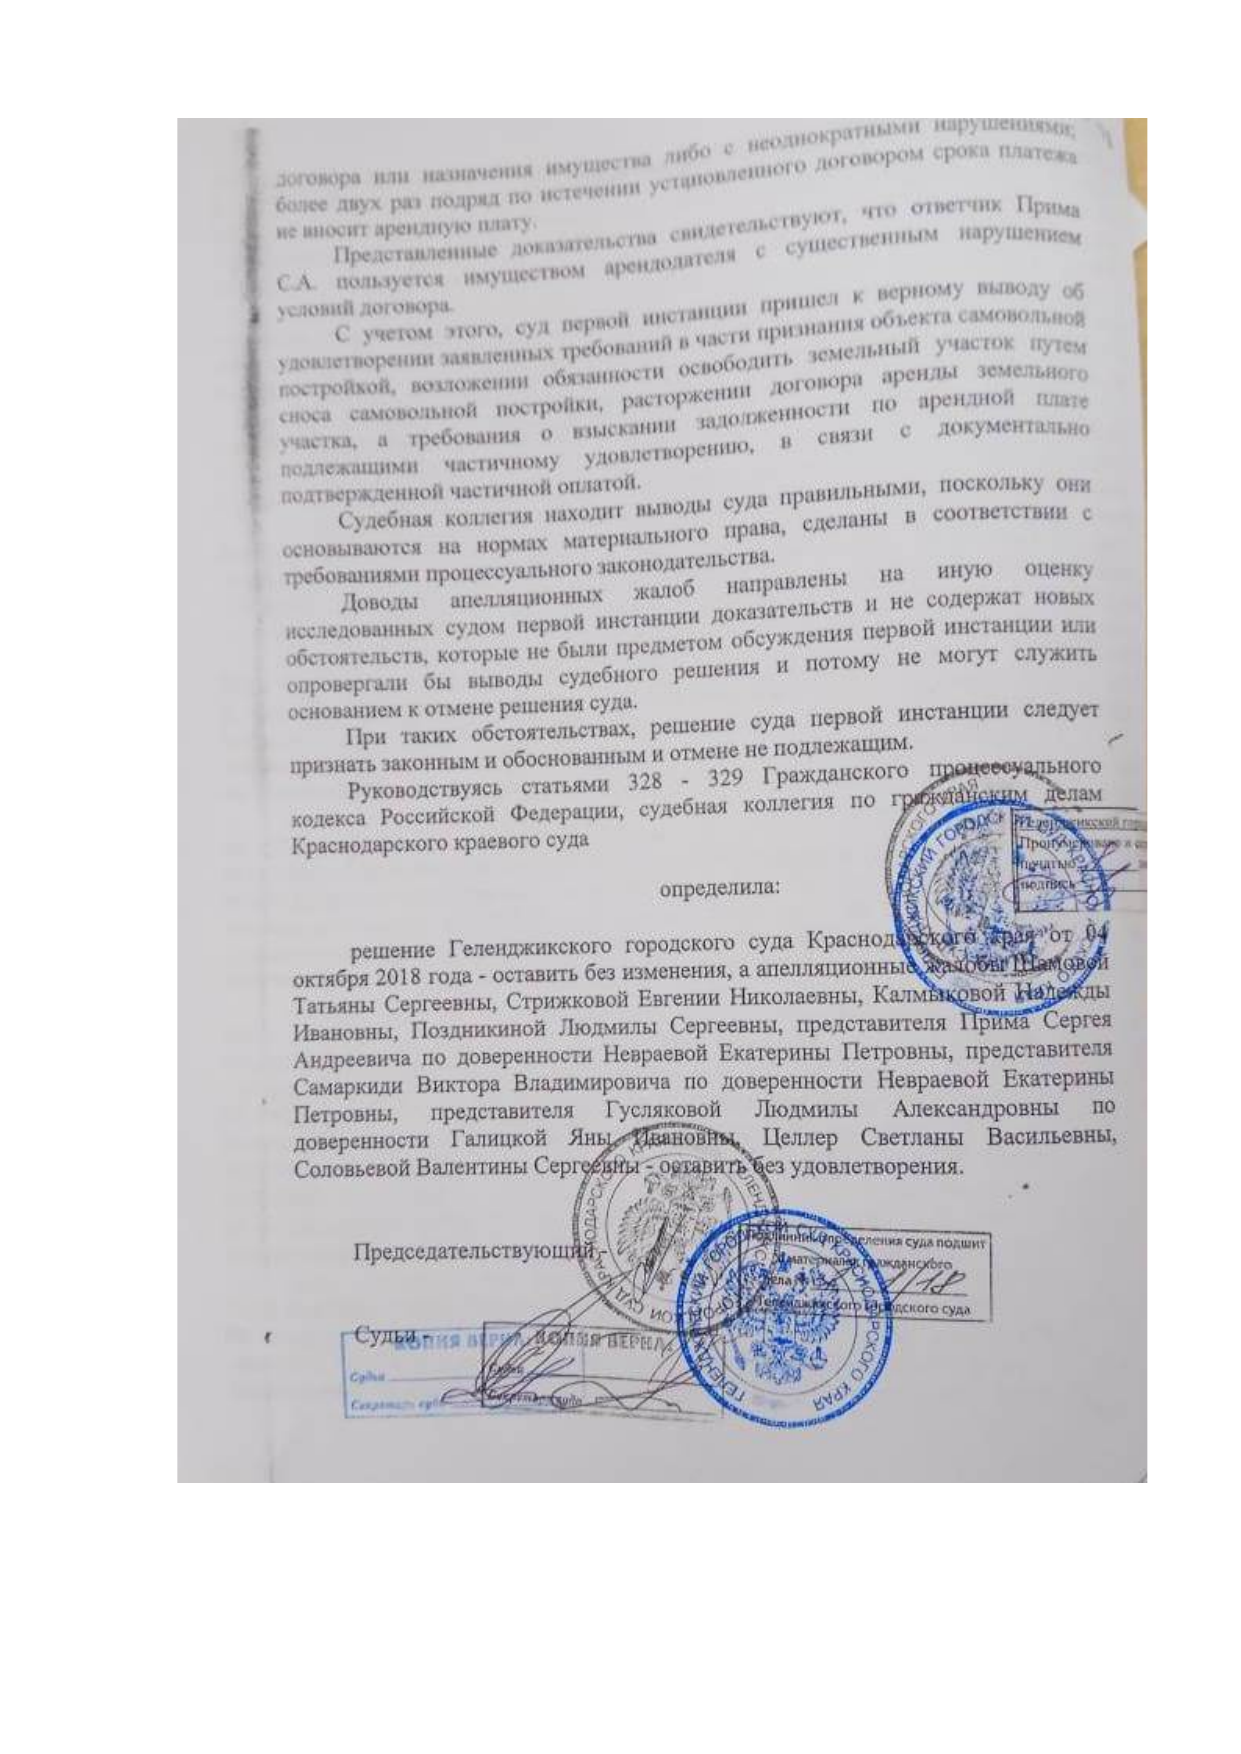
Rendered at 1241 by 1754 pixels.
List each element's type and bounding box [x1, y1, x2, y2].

picture [177, 118, 1148, 1483]
